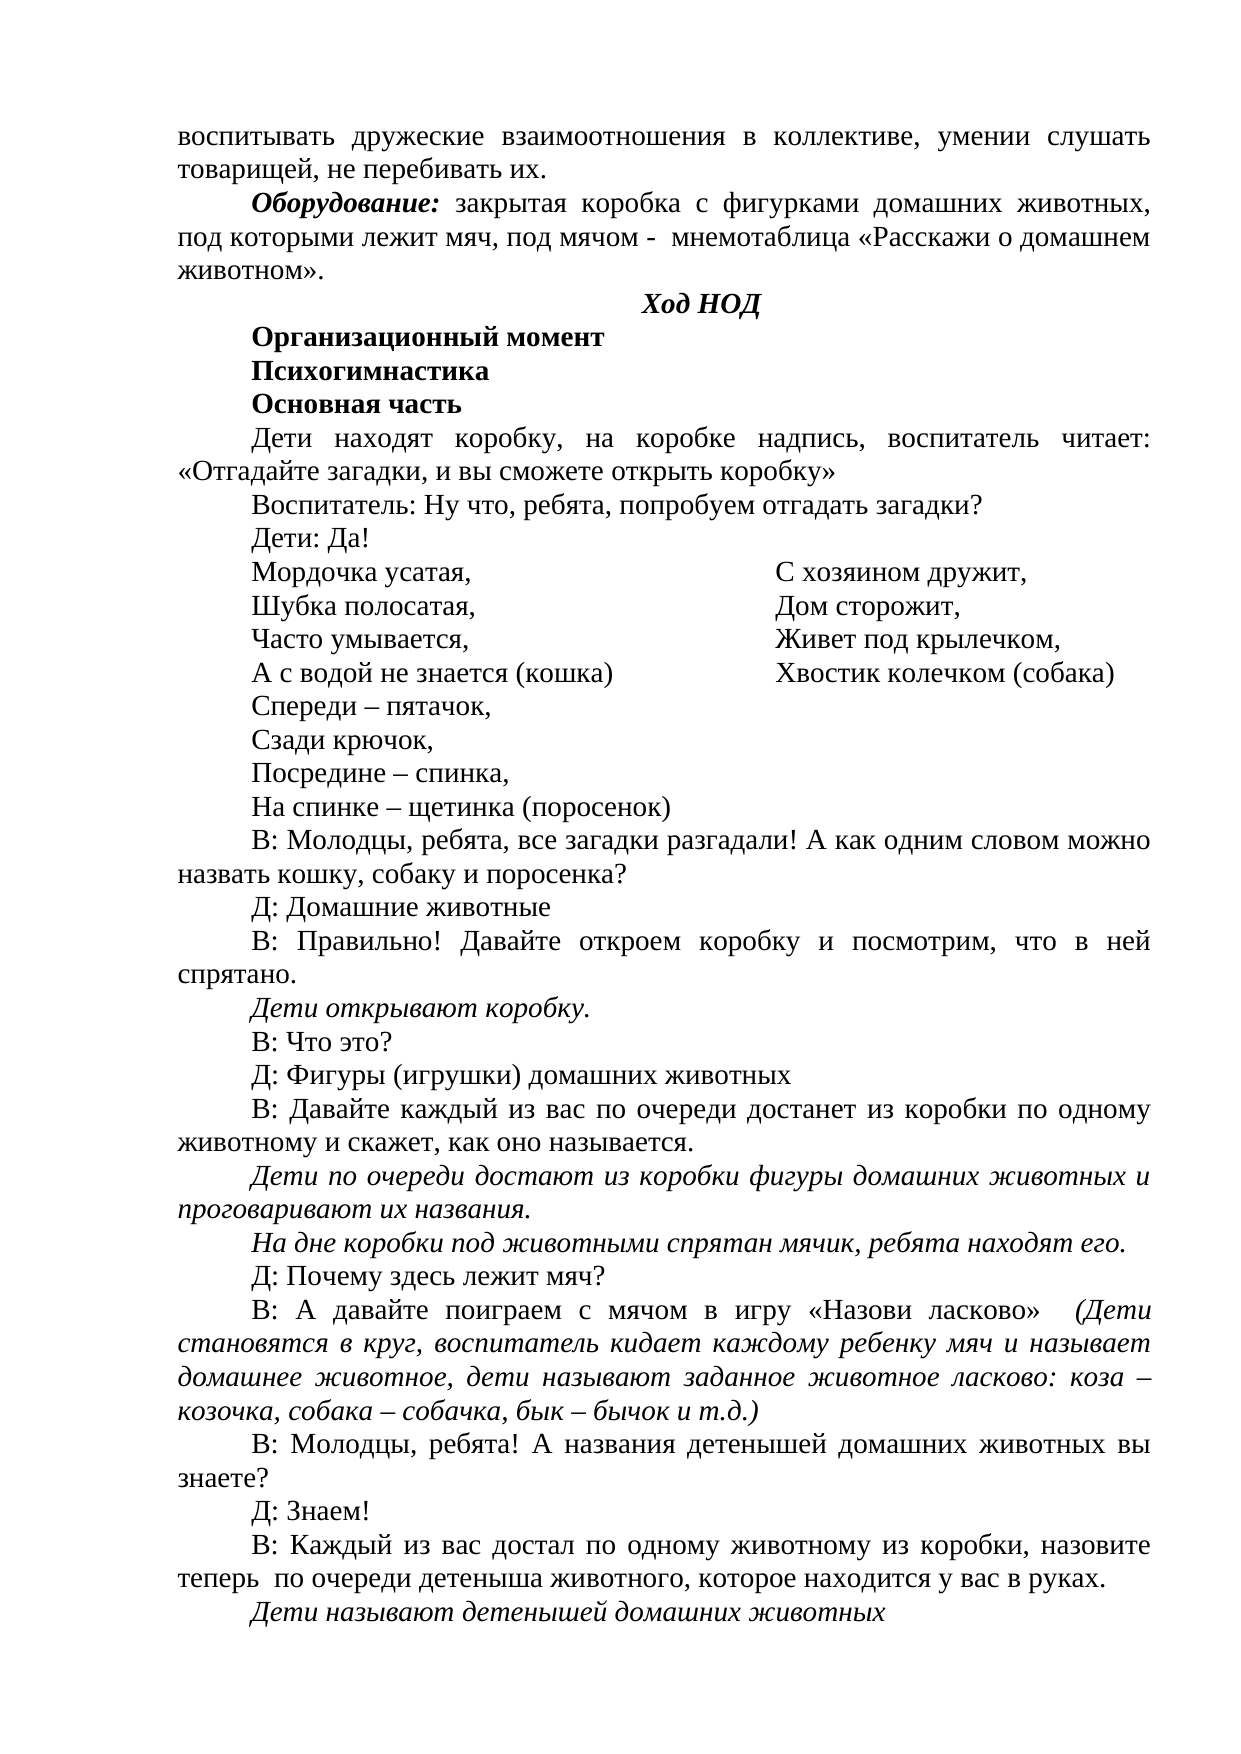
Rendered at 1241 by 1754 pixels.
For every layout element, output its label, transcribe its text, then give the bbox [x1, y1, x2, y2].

text Психогимнастика [177, 353, 1152, 386]
text В: Каждый из вас достал по одному животному из коробки, назовите теперь по очереди детеныша животного, которое находится у вас в руках. [177, 1527, 1152, 1594]
text Д: Знаем! [177, 1493, 1152, 1527]
text Хвостик колечком (собака) [701, 655, 1152, 688]
text В: Молодцы, ребята, все загадки разгадали! А как одним словом можно назвать кошку, собаку и поросенка? [177, 822, 1152, 889]
text Воспитатель: Ну что, ребята, попробуем отгадать загадки? [177, 487, 1152, 521]
text Дети находят коробку, на коробке надпись, воспитатель читает: «Отгадайте загадки, и вы сможете открыть коробку» [177, 420, 1152, 487]
text Спереди – пятачок, [177, 688, 1152, 722]
text В: Правильно! Давайте откроем коробку и посмотрим, что в ней спрятано. [177, 923, 1152, 990]
text В: Давайте каждый из вас по очереди достанет из коробки по одному животному и скажет, как оно называется. [177, 1091, 1152, 1158]
text На дне коробки под животными спрятан мячик, ребята находят его. [177, 1225, 1152, 1258]
text Дети называют детенышей домашних животных [177, 1594, 1152, 1627]
text Часто умывается, [177, 621, 627, 655]
text В: Что это? [177, 1024, 1152, 1057]
text Д: Фигуры (игрушки) домашних животных [177, 1057, 1152, 1091]
text Д: Почему здесь лежит мяч? [177, 1258, 1152, 1292]
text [177, 118, 1152, 185]
text Мордочка усатая, [177, 554, 627, 588]
text На спинке – щетинка (поросенок) [177, 789, 1152, 822]
text В: Молодцы, ребята! А названия детенышей домашних животных вы знаете? [177, 1426, 1152, 1493]
text Посредине – спинка, [177, 755, 1152, 789]
text Д: Домашние животные [177, 889, 1152, 923]
text Шубка полосатая, [177, 588, 627, 621]
text Дом сторожит, [701, 588, 1152, 621]
text А с водой не знается (кошка) [177, 655, 627, 688]
text С хозяином дружит, [701, 554, 1152, 588]
text Основная часть [177, 386, 1152, 420]
text Оборудование: закрытая коробка с фигурками домашних животных, под которыми лежит мяч, под мячом - мнемотаблица «Расскажи о домашнем животном». [177, 185, 1152, 286]
text Сзади крючок, [177, 722, 1152, 755]
text Ход НОД [177, 286, 1152, 319]
text Живет под крылечком, [701, 621, 1152, 655]
text Дети по очереди достают из коробки фигуры домашних животных и проговаривают их названия. [177, 1158, 1152, 1225]
text Дети: Да! [177, 521, 1152, 554]
text В: А давайте поиграем с мячом в игру «Назови ласково» (Дети становятся в круг, воспитатель кидает каждому ребенку мяч и называет домашнее животное, дети называют заданное животное ласково: коза – козочка, собака – собачка, бык – бычок и т.д.) [177, 1292, 1152, 1426]
text Организационный момент [177, 319, 1152, 353]
text Дети открывают коробку. [177, 990, 1152, 1024]
